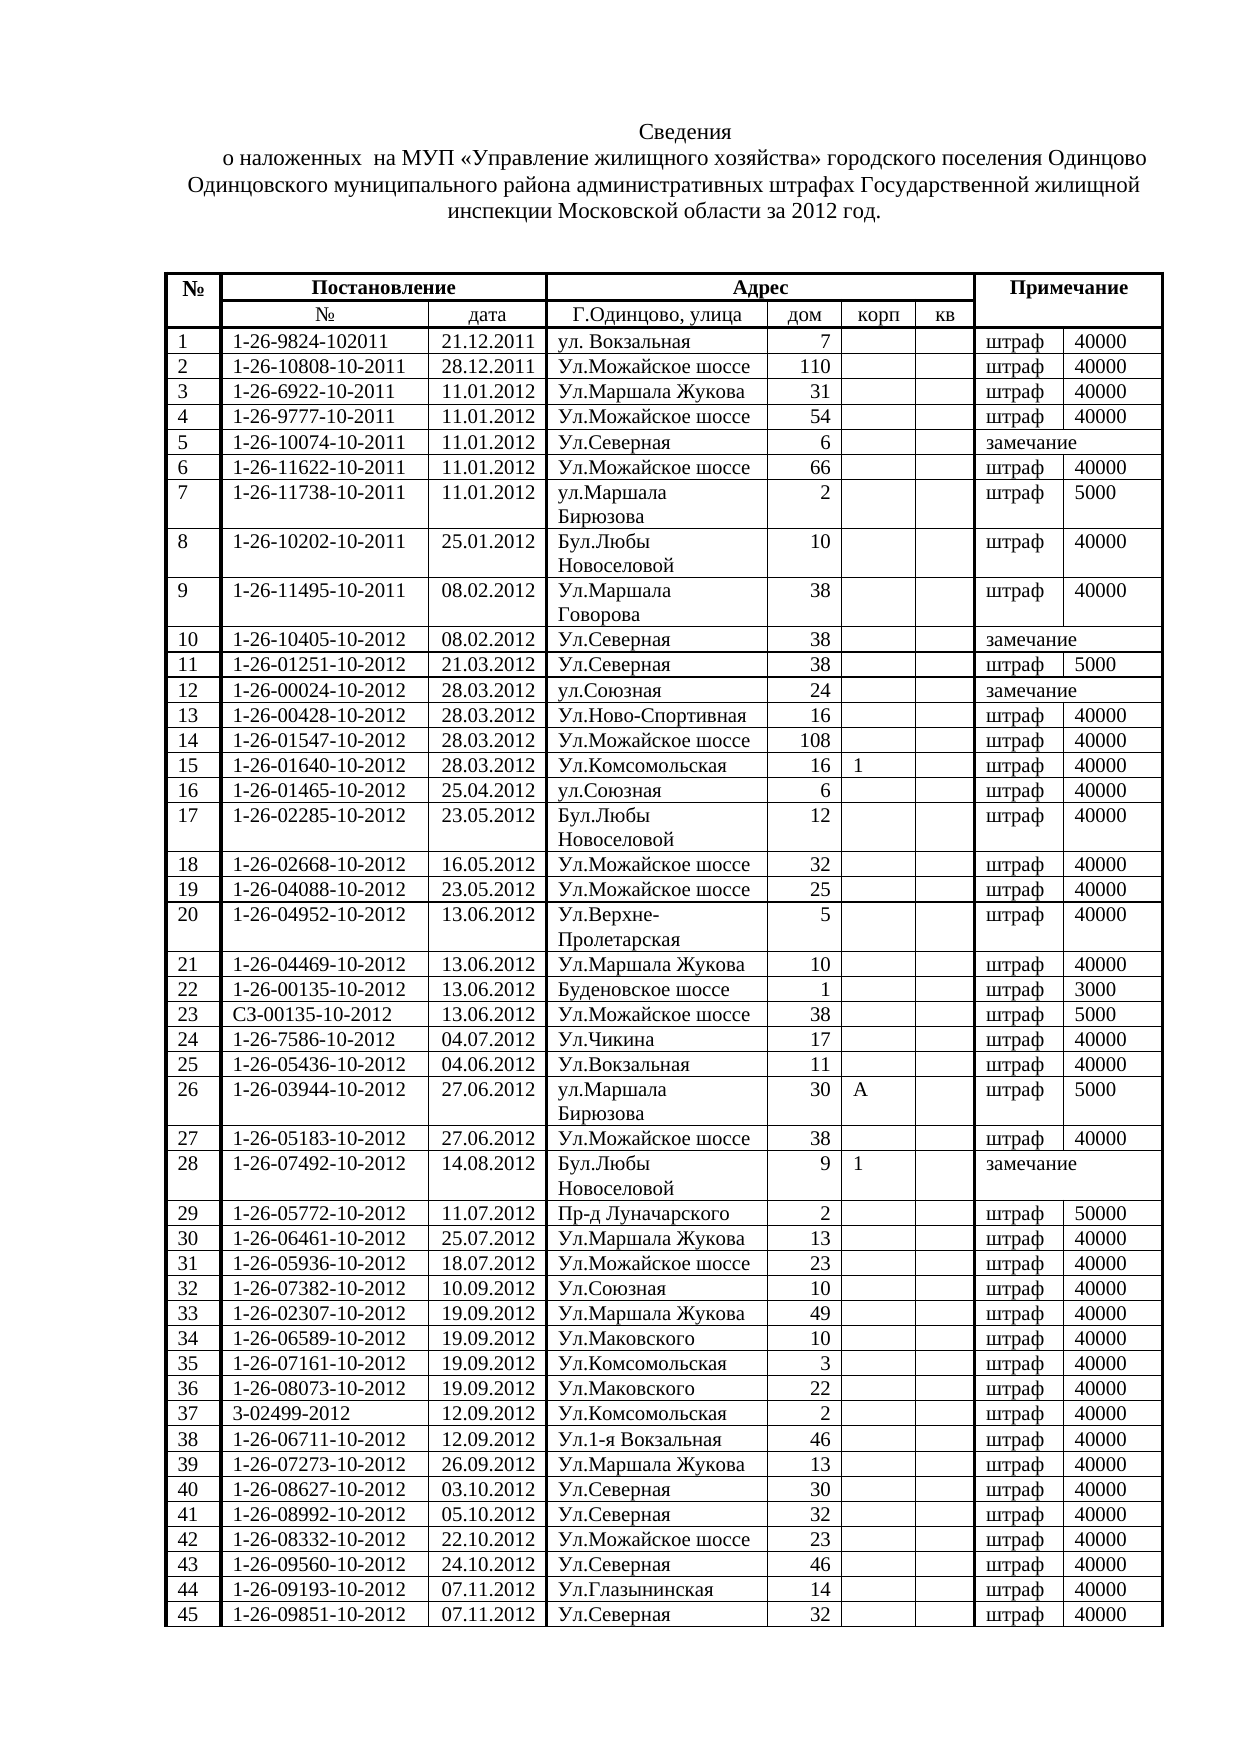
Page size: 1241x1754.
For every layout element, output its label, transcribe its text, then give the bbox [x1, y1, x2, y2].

table_cell Ул.Маршала Жукова [548, 1301, 767, 1325]
table_cell [916, 1401, 973, 1425]
table_cell 1-26-09560-10-2012 [223, 1552, 428, 1576]
table_cell [842, 1401, 915, 1425]
table_cell 10 [168, 627, 219, 651]
table_cell 40000 [1064, 1027, 1161, 1051]
table_cell 1-26-07492-10-2012 [223, 1151, 428, 1199]
table_cell 32 [768, 1502, 841, 1526]
table_cell [842, 1602, 915, 1626]
table_cell 40000 [1064, 1251, 1161, 1275]
table_cell 9 [768, 1151, 841, 1199]
table_cell [916, 329, 973, 353]
table_cell 33 [168, 1301, 219, 1325]
table_cell [842, 455, 915, 479]
table_cell [916, 803, 973, 851]
table_cell 3-02499-2012 [223, 1401, 428, 1425]
table_cell 16 [168, 778, 219, 802]
table_cell штраф [976, 903, 1063, 951]
table_cell 19 [168, 877, 219, 901]
table_cell 5000 [1064, 1002, 1161, 1026]
table_cell 1-26-11495-10-2011 [223, 578, 428, 626]
table_cell [916, 379, 973, 403]
table_cell штраф [976, 1502, 1063, 1526]
table_cell 2 [168, 354, 219, 378]
table_cell 40000 [1064, 1351, 1161, 1375]
table_cell 38 [768, 1126, 841, 1150]
table_cell Ул.Северная [548, 1502, 767, 1526]
table_cell Ул.Маршала Говорова [548, 578, 767, 626]
table_cell 29 [168, 1201, 219, 1224]
table_cell 43 [168, 1552, 219, 1576]
table_cell штраф [976, 852, 1063, 876]
table_cell штраф [976, 1326, 1063, 1350]
table_cell Ул.Можайское шоссе [548, 852, 767, 876]
table_cell 24 [168, 1027, 219, 1051]
table_cell [842, 1301, 915, 1325]
table_cell [842, 977, 915, 1001]
table_cell [842, 578, 915, 626]
table_cell А [842, 1077, 915, 1125]
table_cell корп [842, 302, 915, 326]
table_cell штраф [976, 1602, 1063, 1626]
table_cell [916, 1226, 973, 1250]
table_cell [842, 379, 915, 403]
table_cell Ул.Ново-Спортивная [548, 703, 767, 727]
table_cell 19.09.2012 [429, 1351, 545, 1375]
table_cell штраф [976, 778, 1063, 802]
table_cell 3 [168, 379, 219, 403]
table_cell [842, 529, 915, 577]
table_cell 13.06.2012 [429, 1002, 545, 1026]
table_cell 40000 [1064, 379, 1161, 403]
table_cell штраф [976, 379, 1063, 403]
table_cell 28 [168, 1151, 219, 1199]
table_cell 40000 [1064, 1602, 1161, 1626]
table_cell 22.10.2012 [429, 1527, 545, 1551]
table_cell Ул.Можайское шоссе [548, 405, 767, 428]
table_cell 4 [168, 405, 219, 428]
table_cell [916, 430, 973, 454]
table_cell [916, 1602, 973, 1626]
table_cell [916, 1077, 973, 1125]
table_cell [842, 877, 915, 901]
table_cell ул.Союзная [548, 678, 767, 702]
table_cell [842, 952, 915, 976]
table_cell 13.06.2012 [429, 952, 545, 976]
table_cell Ул.Северная [548, 627, 767, 651]
table_cell 21.03.2012 [429, 653, 545, 676]
table_cell 1-26-10074-10-2011 [223, 430, 428, 454]
table_cell 11.01.2012 [429, 455, 545, 479]
table_cell [842, 1201, 915, 1224]
table_cell 9 [168, 578, 219, 626]
table_cell 40000 [1064, 877, 1161, 901]
table_cell 7 [168, 480, 219, 528]
table_cell [842, 1326, 915, 1350]
table_cell 24 [768, 678, 841, 702]
table_cell 45 [168, 1602, 219, 1626]
table_cell штраф [976, 480, 1063, 528]
table_cell ул.Союзная [548, 778, 767, 802]
table_cell 27.06.2012 [429, 1077, 545, 1125]
table_cell [842, 1477, 915, 1501]
table_cell 40000 [1064, 354, 1161, 378]
table_cell [842, 1502, 915, 1526]
table_cell [842, 778, 915, 802]
table_cell штраф [976, 1002, 1063, 1026]
table_cell 21.12.2011 [429, 329, 545, 353]
table_cell Бул.Любы Новоселовой [548, 529, 767, 577]
table_cell 18.07.2012 [429, 1251, 545, 1275]
table_cell 40000 [1064, 1276, 1161, 1300]
table_cell 1-26-01465-10-2012 [223, 778, 428, 802]
table_cell 40000 [1064, 329, 1161, 353]
table_cell 25 [168, 1052, 219, 1076]
table_cell [916, 1301, 973, 1325]
table_cell 26 [168, 1077, 219, 1125]
table_cell 40000 [1064, 405, 1161, 428]
table_cell штраф [976, 578, 1063, 626]
table_cell 04.07.2012 [429, 1027, 545, 1051]
table_cell 1-26-07161-10-2012 [223, 1351, 428, 1375]
table_cell 108 [768, 728, 841, 752]
table_cell Буденовское шоссе [548, 977, 767, 1001]
table_cell 46 [768, 1426, 841, 1451]
table_cell 38 [768, 1002, 841, 1026]
table_cell штраф [976, 405, 1063, 428]
table_cell дата [429, 302, 545, 326]
table_cell [842, 703, 915, 727]
table_cell 1-26-11738-10-2011 [223, 480, 428, 528]
table_cell [842, 329, 915, 353]
table_cell 1-26-05183-10-2012 [223, 1126, 428, 1150]
table_cell 1-26-02285-10-2012 [223, 803, 428, 851]
table_cell 11.01.2012 [429, 405, 545, 428]
table_cell 11.07.2012 [429, 1201, 545, 1224]
table_cell 5000 [1064, 480, 1161, 528]
table_cell 28.03.2012 [429, 678, 545, 702]
table_cell 21 [168, 952, 219, 976]
table_cell замечание [976, 430, 1161, 454]
table_cell [916, 1351, 973, 1375]
table_cell 26.09.2012 [429, 1452, 545, 1476]
table_cell Ул.Чикина [548, 1027, 767, 1051]
table_cell 10 [768, 529, 841, 577]
table_cell 28.03.2012 [429, 703, 545, 727]
table_cell 1-26-08332-10-2012 [223, 1527, 428, 1551]
table_cell 1-26-08073-10-2012 [223, 1376, 428, 1400]
table_cell 24.10.2012 [429, 1552, 545, 1576]
table_cell 23.05.2012 [429, 803, 545, 851]
table_cell [842, 354, 915, 378]
table_cell [842, 1226, 915, 1250]
table_cell [842, 678, 915, 702]
table_cell 40000 [1064, 1502, 1161, 1526]
table_cell Г.Одинцово, улица [548, 302, 767, 326]
table_cell 11 [768, 1052, 841, 1076]
table_cell Ул.Можайское шоссе [548, 455, 767, 479]
table_cell штраф [976, 653, 1063, 676]
table_cell [916, 1276, 973, 1300]
table_cell 2 [768, 1401, 841, 1425]
table_cell 17 [168, 803, 219, 851]
table_cell Ул.Можайское шоссе [548, 728, 767, 752]
table_cell 8 [168, 529, 219, 577]
table_cell 1-26-00428-10-2012 [223, 703, 428, 727]
table_cell [916, 627, 973, 651]
table_cell 6 [768, 430, 841, 454]
table_cell 5000 [1064, 1077, 1161, 1125]
table_cell 1-26-9824-102011 [223, 329, 428, 353]
table_cell 1-26-00135-10-2012 [223, 977, 428, 1001]
table_cell [842, 803, 915, 851]
table_cell 14 [768, 1577, 841, 1601]
table_cell 1-26-04088-10-2012 [223, 877, 428, 901]
table_cell [916, 480, 973, 528]
table_cell [842, 1251, 915, 1275]
table_cell Бул.Любы Новоселовой [548, 803, 767, 851]
table_cell 40000 [1064, 1452, 1161, 1476]
table_cell [842, 405, 915, 428]
table_cell [916, 578, 973, 626]
table_cell 54 [768, 405, 841, 428]
table_cell [916, 1027, 973, 1051]
table_cell 31 [768, 379, 841, 403]
table_cell 110 [768, 354, 841, 378]
table_cell [916, 1452, 973, 1476]
table_cell дом [768, 302, 841, 326]
table_cell 40000 [1064, 1426, 1161, 1451]
table_cell 10 [768, 952, 841, 976]
table_cell кв [916, 302, 973, 326]
table_cell [916, 753, 973, 777]
table_cell штраф [976, 329, 1063, 353]
table_cell 22 [768, 1376, 841, 1400]
table_cell 1-26-07273-10-2012 [223, 1452, 428, 1476]
table_header Адрес [548, 275, 973, 299]
table_cell Ул.Можайское шоссе [548, 354, 767, 378]
table_cell Ул.Можайское шоссе [548, 1126, 767, 1150]
table_cell 3 [768, 1351, 841, 1375]
table_cell [842, 1126, 915, 1150]
table_cell 13.06.2012 [429, 977, 545, 1001]
table_cell 13 [768, 1452, 841, 1476]
table_cell Ул.Комсомольская [548, 1401, 767, 1425]
table_cell 1 [842, 753, 915, 777]
table_cell замечание [976, 627, 1161, 651]
table_cell 1-26-06589-10-2012 [223, 1326, 428, 1350]
table_cell 13 [168, 703, 219, 727]
table_cell 38 [768, 578, 841, 626]
table_cell 1-26-09851-10-2012 [223, 1602, 428, 1626]
table_cell [842, 1426, 915, 1451]
table_cell 31 [168, 1251, 219, 1275]
table_cell [916, 852, 973, 876]
table_cell Ул.Маршала Жукова [548, 1452, 767, 1476]
table_cell [916, 1052, 973, 1076]
table_cell [842, 480, 915, 528]
table_cell штраф [976, 529, 1063, 577]
table_cell 1-26-06461-10-2012 [223, 1226, 428, 1250]
table_cell 1 [768, 977, 841, 1001]
table_cell замечание [976, 678, 1161, 702]
table_cell Ул.Маршала Жукова [548, 379, 767, 403]
table_cell 13.06.2012 [429, 903, 545, 951]
table_cell 30 [168, 1226, 219, 1250]
table_cell 1-26-11622-10-2011 [223, 455, 428, 479]
table_cell 1-26-01640-10-2012 [223, 753, 428, 777]
table_cell [916, 529, 973, 577]
table_cell [916, 455, 973, 479]
table_cell замечание [976, 1151, 1161, 1199]
table_cell штраф [976, 1452, 1063, 1476]
table_cell 16.05.2012 [429, 852, 545, 876]
table_cell 11.01.2012 [429, 379, 545, 403]
table_cell Ул.Можайское шоссе [548, 877, 767, 901]
table_cell 1-26-08627-10-2012 [223, 1477, 428, 1501]
table_header Примечание [976, 275, 1161, 326]
table_cell 40000 [1064, 1577, 1161, 1601]
table_cell 27.06.2012 [429, 1126, 545, 1150]
table_cell [842, 1577, 915, 1601]
table_cell штраф [976, 803, 1063, 851]
table_cell 05.10.2012 [429, 1502, 545, 1526]
table_cell [916, 354, 973, 378]
table_cell 1 [842, 1151, 915, 1199]
table_cell ул.Маршала Бирюзова [548, 480, 767, 528]
table_cell штраф [976, 1577, 1063, 1601]
table_cell штраф [976, 1552, 1063, 1576]
table_cell штраф [976, 1351, 1063, 1375]
table_cell [842, 1552, 915, 1576]
table_cell 11 [168, 653, 219, 676]
table_cell 40000 [1064, 703, 1161, 727]
table_cell [916, 778, 973, 802]
table_cell 1-26-04952-10-2012 [223, 903, 428, 951]
table_cell штраф [976, 877, 1063, 901]
table_cell 44 [168, 1577, 219, 1601]
table_cell 40000 [1064, 578, 1161, 626]
table_cell штраф [976, 1527, 1063, 1551]
table_cell Бул.Любы Новоселовой [548, 1151, 767, 1199]
table_cell 1-26-03944-10-2012 [223, 1077, 428, 1125]
table_cell 19.09.2012 [429, 1376, 545, 1400]
table_cell [916, 977, 973, 1001]
table_cell 66 [768, 455, 841, 479]
table_cell 12.09.2012 [429, 1426, 545, 1451]
table_cell 17 [768, 1027, 841, 1051]
text о наложенных на МУП «Управление жилищного хозяйства» городского поселения Одинцово Одинцовского муниципального района административных штрафах Государственной жилищной инспекции Московской области за 2012 год. [177, 144, 1152, 223]
table_cell Ул.Вокзальная [548, 1052, 767, 1076]
table_cell штраф [976, 1126, 1063, 1150]
table_cell Ул.Союзная [548, 1276, 767, 1300]
table_cell 15 [168, 753, 219, 777]
table_cell Ул.Маршала Жукова [548, 952, 767, 976]
table_cell 08.02.2012 [429, 627, 545, 651]
table_cell 19.09.2012 [429, 1326, 545, 1350]
table_cell [842, 903, 915, 951]
table_cell [916, 1376, 973, 1400]
table_cell 34 [168, 1326, 219, 1350]
table_cell Ул.Северная [548, 1602, 767, 1626]
table_cell [916, 1251, 973, 1275]
table_cell 6 [168, 455, 219, 479]
table_cell штраф [976, 1201, 1063, 1224]
table_cell 1-26-10808-10-2011 [223, 354, 428, 378]
table_cell 1-26-06711-10-2012 [223, 1426, 428, 1451]
table_cell штраф [976, 1077, 1063, 1125]
table_cell [916, 703, 973, 727]
table_cell штраф [976, 753, 1063, 777]
table_cell штраф [976, 703, 1063, 727]
table_cell 40000 [1064, 1301, 1161, 1325]
table_cell 1-26-6922-10-2011 [223, 379, 428, 403]
table_cell [916, 1527, 973, 1551]
table_cell штраф [976, 977, 1063, 1001]
table_cell 36 [168, 1376, 219, 1400]
table_cell [842, 1351, 915, 1375]
table_cell 30 [768, 1077, 841, 1125]
table_cell 6 [768, 778, 841, 802]
table_cell [842, 1527, 915, 1551]
table_cell 23 [768, 1527, 841, 1551]
table_cell 04.06.2012 [429, 1052, 545, 1076]
table_cell [842, 627, 915, 651]
table_cell [916, 1577, 973, 1601]
table_cell [842, 1027, 915, 1051]
table_cell Ул.Можайское шоссе [548, 1002, 767, 1026]
table_cell 1-26-08992-10-2012 [223, 1502, 428, 1526]
table_cell 1 [168, 329, 219, 353]
table_cell 14.08.2012 [429, 1151, 545, 1199]
table_cell 19.09.2012 [429, 1301, 545, 1325]
table_cell 1-26-10202-10-2011 [223, 529, 428, 577]
table_cell 10.09.2012 [429, 1276, 545, 1300]
table_cell штраф [976, 1376, 1063, 1400]
table_cell 40 [168, 1477, 219, 1501]
table_cell 11.01.2012 [429, 430, 545, 454]
table_cell 1-26-01251-10-2012 [223, 653, 428, 676]
text Сведения [177, 118, 1152, 144]
table_cell Ул.Северная [548, 1552, 767, 1576]
table_cell Ул.Глазынинская [548, 1577, 767, 1601]
table_cell Пр-д Луначарского [548, 1201, 767, 1224]
table_cell 40000 [1064, 1326, 1161, 1350]
table_cell 28.03.2012 [429, 753, 545, 777]
table_cell 25 [768, 877, 841, 901]
table_cell 18 [168, 852, 219, 876]
table_cell штраф [976, 354, 1063, 378]
table_cell 38 [768, 627, 841, 651]
table_cell 03.10.2012 [429, 1477, 545, 1501]
table_cell ул. Вокзальная [548, 329, 767, 353]
table_cell 2 [768, 1201, 841, 1224]
table_cell [916, 1326, 973, 1350]
table_cell Ул.Комсомольская [548, 753, 767, 777]
table_cell 07.11.2012 [429, 1602, 545, 1626]
table_cell штраф [976, 1401, 1063, 1425]
table_cell Ул.Северная [548, 1477, 767, 1501]
table_cell штраф [976, 1301, 1063, 1325]
table_cell 40000 [1064, 1226, 1161, 1250]
table_cell 30 [768, 1477, 841, 1501]
table_cell [916, 1002, 973, 1026]
table_cell 1-26-05772-10-2012 [223, 1201, 428, 1224]
table_cell 40000 [1064, 952, 1161, 976]
table_cell 40000 [1064, 455, 1161, 479]
table_cell [842, 430, 915, 454]
table_cell 40000 [1064, 1376, 1161, 1400]
table_cell № [223, 302, 428, 326]
table_cell [842, 653, 915, 676]
table_cell 11.01.2012 [429, 480, 545, 528]
table_cell 49 [768, 1301, 841, 1325]
table_cell штраф [976, 1251, 1063, 1275]
table_cell 10 [768, 1326, 841, 1350]
table_cell 07.11.2012 [429, 1577, 545, 1601]
table_cell [916, 728, 973, 752]
table_cell штраф [976, 1027, 1063, 1051]
table_cell 2 [768, 480, 841, 528]
table_cell штраф [976, 455, 1063, 479]
table_cell 22 [168, 977, 219, 1001]
table_cell [842, 852, 915, 876]
table_cell Ул.Северная [548, 653, 767, 676]
table_cell 12 [168, 678, 219, 702]
table_cell 40000 [1064, 1552, 1161, 1576]
table_cell штраф [976, 1276, 1063, 1300]
table_cell Ул.Можайское шоссе [548, 1527, 767, 1551]
table_cell [916, 877, 973, 901]
table_cell 3000 [1064, 977, 1161, 1001]
table_cell 40000 [1064, 852, 1161, 876]
table_cell 23 [168, 1002, 219, 1026]
table_cell Ул.Маковского [548, 1326, 767, 1350]
table_cell [842, 728, 915, 752]
table_cell [842, 1052, 915, 1076]
table_cell 40000 [1064, 778, 1161, 802]
table_cell 38 [168, 1426, 219, 1451]
table_cell 1-26-7586-10-2012 [223, 1027, 428, 1051]
table_cell [916, 1426, 973, 1451]
table_cell штраф [976, 1426, 1063, 1451]
table_cell [916, 1552, 973, 1576]
table_cell 1-26-01547-10-2012 [223, 728, 428, 752]
table_cell 46 [768, 1552, 841, 1576]
table_cell 1-26-9777-10-2011 [223, 405, 428, 428]
table_cell 50000 [1064, 1201, 1161, 1224]
table_cell 37 [168, 1401, 219, 1425]
table_cell 20 [168, 903, 219, 951]
table_cell 1-26-05436-10-2012 [223, 1052, 428, 1076]
table_cell 16 [768, 703, 841, 727]
table_cell [842, 1276, 915, 1300]
table_cell 25.01.2012 [429, 529, 545, 577]
table_cell 28.12.2011 [429, 354, 545, 378]
table_cell штраф [976, 952, 1063, 976]
table_cell Ул.1-я Вокзальная [548, 1426, 767, 1451]
table_cell Ул.Северная [548, 430, 767, 454]
table_cell штраф [976, 728, 1063, 752]
table_cell [916, 653, 973, 676]
table_cell 5 [768, 903, 841, 951]
table_cell [916, 1151, 973, 1199]
table_cell 42 [168, 1527, 219, 1551]
table_cell 23.05.2012 [429, 877, 545, 901]
table_cell 25.07.2012 [429, 1226, 545, 1250]
table_cell 1-26-05936-10-2012 [223, 1251, 428, 1275]
table_cell [916, 405, 973, 428]
table_cell 40000 [1064, 1401, 1161, 1425]
table_cell [916, 678, 973, 702]
table_cell 32 [168, 1276, 219, 1300]
table_cell 12 [768, 803, 841, 851]
table_cell штраф [976, 1477, 1063, 1501]
table_cell 40000 [1064, 1477, 1161, 1501]
table_cell [916, 952, 973, 976]
table_cell [916, 1201, 973, 1224]
table_cell Ул.Маршала Жукова [548, 1226, 767, 1250]
table_cell 13 [768, 1226, 841, 1250]
table_cell штраф [976, 1226, 1063, 1250]
table_cell 23 [768, 1251, 841, 1275]
table_cell 38 [768, 653, 841, 676]
table_cell 25.04.2012 [429, 778, 545, 802]
table_cell ул.Маршала Бирюзова [548, 1077, 767, 1125]
table_cell Ул.Верхне-Пролетарская [548, 903, 767, 951]
table_cell 1-26-04469-10-2012 [223, 952, 428, 976]
table_cell 1-26-00024-10-2012 [223, 678, 428, 702]
table_cell Ул.Можайское шоссе [548, 1251, 767, 1275]
table_cell 40000 [1064, 529, 1161, 577]
table_cell 40000 [1064, 1126, 1161, 1150]
table_cell штраф [976, 1052, 1063, 1076]
table_cell 1-26-09193-10-2012 [223, 1577, 428, 1601]
table_cell 1-26-07382-10-2012 [223, 1276, 428, 1300]
table_cell 40000 [1064, 728, 1161, 752]
table_cell 40000 [1064, 1527, 1161, 1551]
table_header Постановление [223, 275, 545, 299]
table_cell 10 [768, 1276, 841, 1300]
table_cell 32 [768, 852, 841, 876]
table_cell 5 [168, 430, 219, 454]
table_cell 14 [168, 728, 219, 752]
table_cell СЗ-00135-10-2012 [223, 1002, 428, 1026]
table_cell 28.03.2012 [429, 728, 545, 752]
table_cell [842, 1452, 915, 1476]
table_cell 32 [768, 1602, 841, 1626]
table_cell Ул.Маковского [548, 1376, 767, 1400]
table_cell [842, 1376, 915, 1400]
table_header № [168, 275, 219, 326]
table_cell 39 [168, 1452, 219, 1476]
table_cell Ул.Комсомольская [548, 1351, 767, 1375]
table_cell [916, 1126, 973, 1150]
table_cell [916, 1477, 973, 1501]
table_cell 16 [768, 753, 841, 777]
table_cell 1-26-02307-10-2012 [223, 1301, 428, 1325]
table_cell 41 [168, 1502, 219, 1526]
table_cell [842, 1002, 915, 1026]
table_cell 35 [168, 1351, 219, 1375]
table_cell 40000 [1064, 903, 1161, 951]
table_cell [916, 1502, 973, 1526]
table_cell 08.02.2012 [429, 578, 545, 626]
table_cell 40000 [1064, 1052, 1161, 1076]
table_cell 5000 [1064, 653, 1161, 676]
table_cell 7 [768, 329, 841, 353]
table_cell 40000 [1064, 753, 1161, 777]
table_cell [916, 903, 973, 951]
table_cell 12.09.2012 [429, 1401, 545, 1425]
table_cell 40000 [1064, 803, 1161, 851]
table_cell 1-26-10405-10-2012 [223, 627, 428, 651]
table_cell 27 [168, 1126, 219, 1150]
table_cell 1-26-02668-10-2012 [223, 852, 428, 876]
